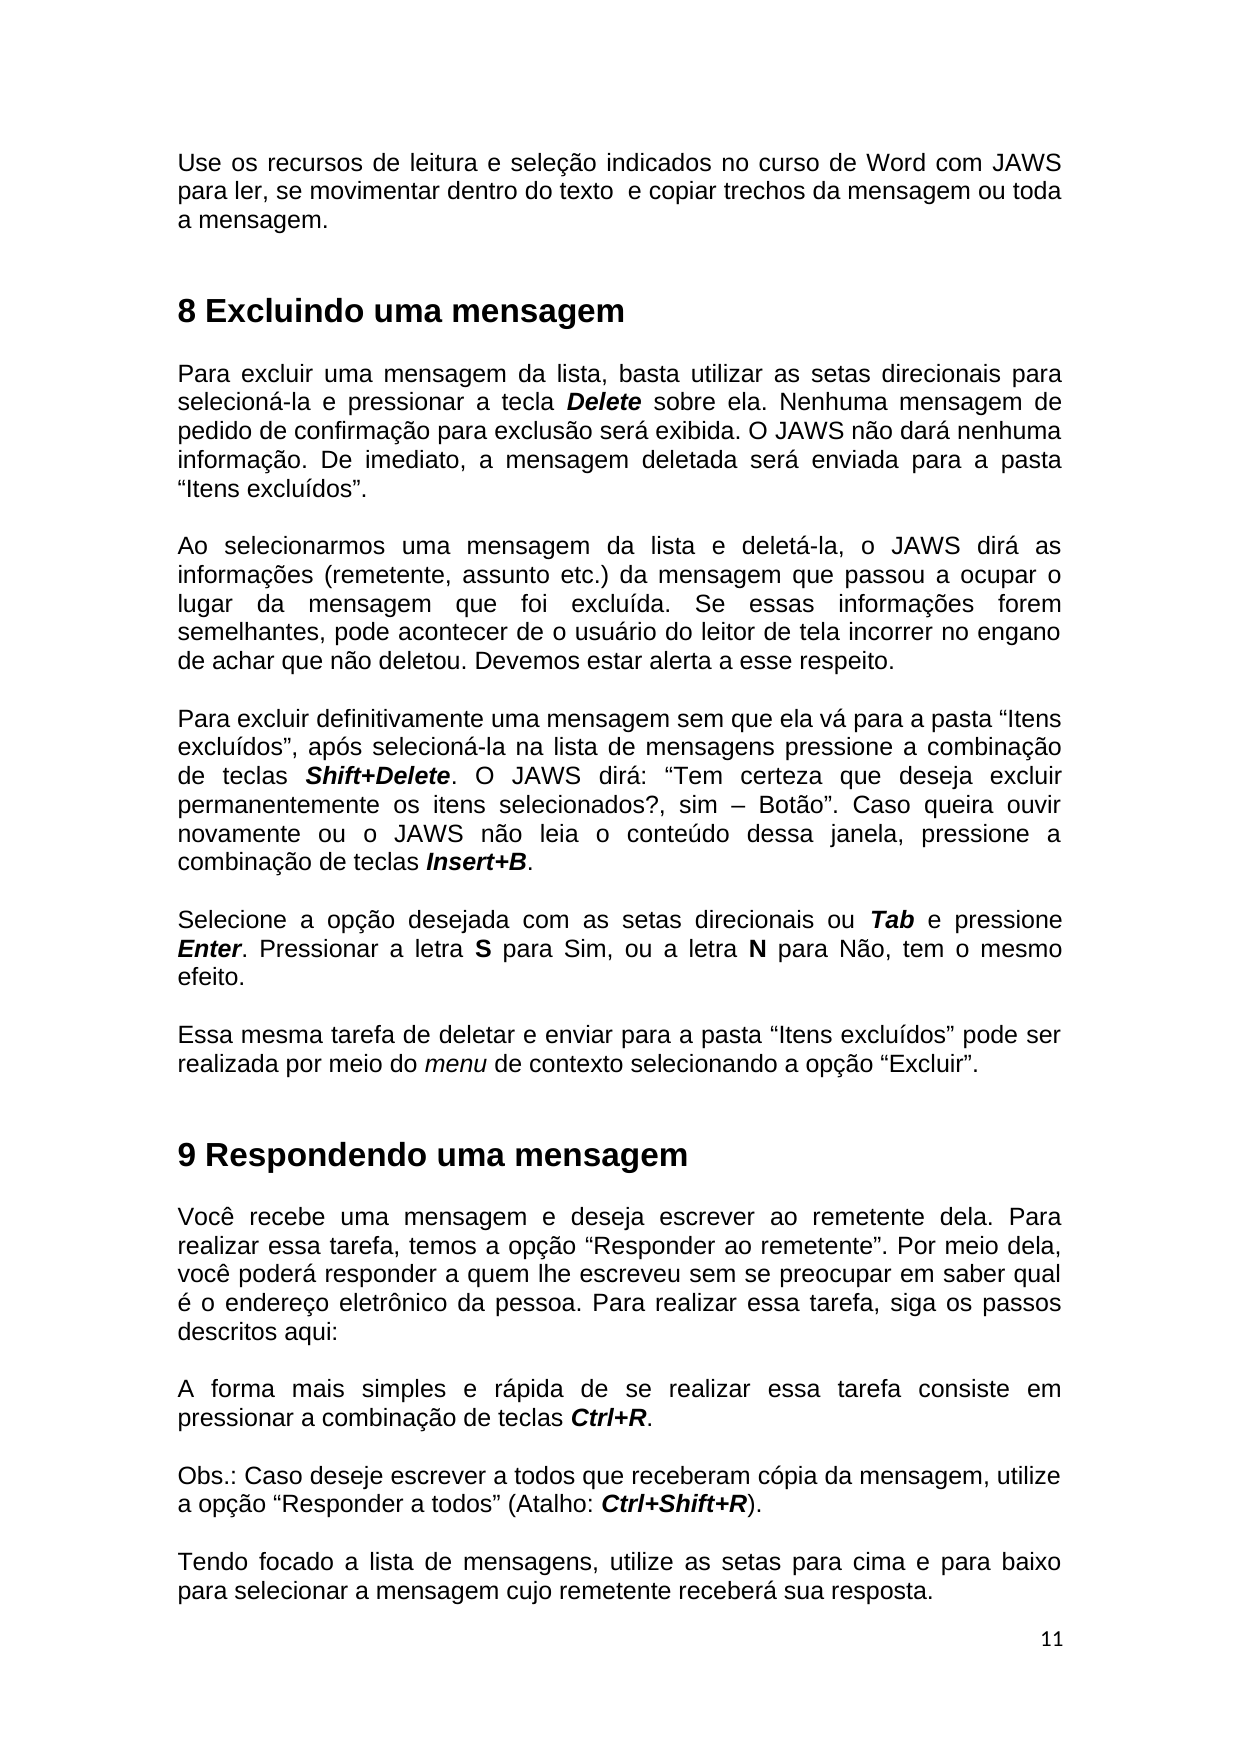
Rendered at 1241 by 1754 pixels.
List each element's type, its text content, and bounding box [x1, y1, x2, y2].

text Selecione a opção desejada com as setas direcionais ou Tab e pressione Enter. Pressionar a letra S para Sim, ou a letra N para Não, tem o mesmo efeito. [177, 905, 1063, 991]
text Use os recursos de leitura e seleção indicados no curso de Word com JAWS para ler, se movimentar dentro do texto e copiar trechos da mensagem ou toda a mensagem. [177, 148, 1063, 234]
subtitle 9 Respondendo uma mensagem [177, 1135, 1063, 1173]
text Obs.: Caso deseje escrever a todos que receberam cópia da mensagem, utilize a opção “Responder a todos” (Atalho: Ctrl+Shift+R). [177, 1461, 1063, 1518]
text Tendo focado a lista de mensagens, utilize as setas para cima e para baixo para selecionar a mensagem cujo remetente receberá sua resposta. [177, 1547, 1063, 1604]
text Para excluir uma mensagem da lista, basta utilizar as setas direcionais para selecioná-la e pressionar a tecla Delete sobre ela. Nenhuma mensagem de pedido de confirmação para exclusão será exibida. O JAWS não dará nenhuma informação. De imediato, a mensagem deletada será enviada para a pasta “Itens excluídos”. [177, 358, 1063, 502]
text Essa mesma tarefa de deletar e enviar para a pasta “Itens excluídos” pode ser realizada por meio do menu de contexto selecionando a opção “Excluir”. [177, 1020, 1063, 1077]
text Para excluir definitivamente uma mensagem sem que ela vá para a pasta “Itens excluídos”, após selecioná-la na lista de mensagens pressione a combinação de teclas Shift+Delete. O JAWS dirá: “Tem certeza que deseja excluir permanentemente os itens selecionados?, sim – Botão”. Caso queira ouvir novamente ou o JAWS não leia o conteúdo dessa janela, pressione a combinação de teclas Insert+B. [177, 703, 1063, 876]
text Você recebe uma mensagem e deseja escrever ao remetente dela. Para realizar essa tarefa, temos a opção “Responder ao remetente”. Por meio dela, você poderá responder a quem lhe escreveu sem se preocupar em saber qual é o endereço eletrônico da pessoa. Para realizar essa tarefa, siga os passos descritos aqui: [177, 1202, 1063, 1346]
text Ao selecionarmos uma mensagem da lista e deletá-la, o JAWS dirá as informações (remetente, assunto etc.) da mensagem que passou a ocupar o lugar da mensagem que foi excluída. Se essas informações forem semelhantes, pode acontecer de o usuário do leitor de tela incorrer no engano de achar que não deletou. Devemos estar alerta a esse respeito. [177, 531, 1063, 675]
text A forma mais simples e rápida de se realizar essa tarefa consiste em pressionar a combinação de teclas Ctrl+R. [177, 1374, 1063, 1432]
subtitle 8 Excluindo uma mensagem [177, 291, 1063, 330]
